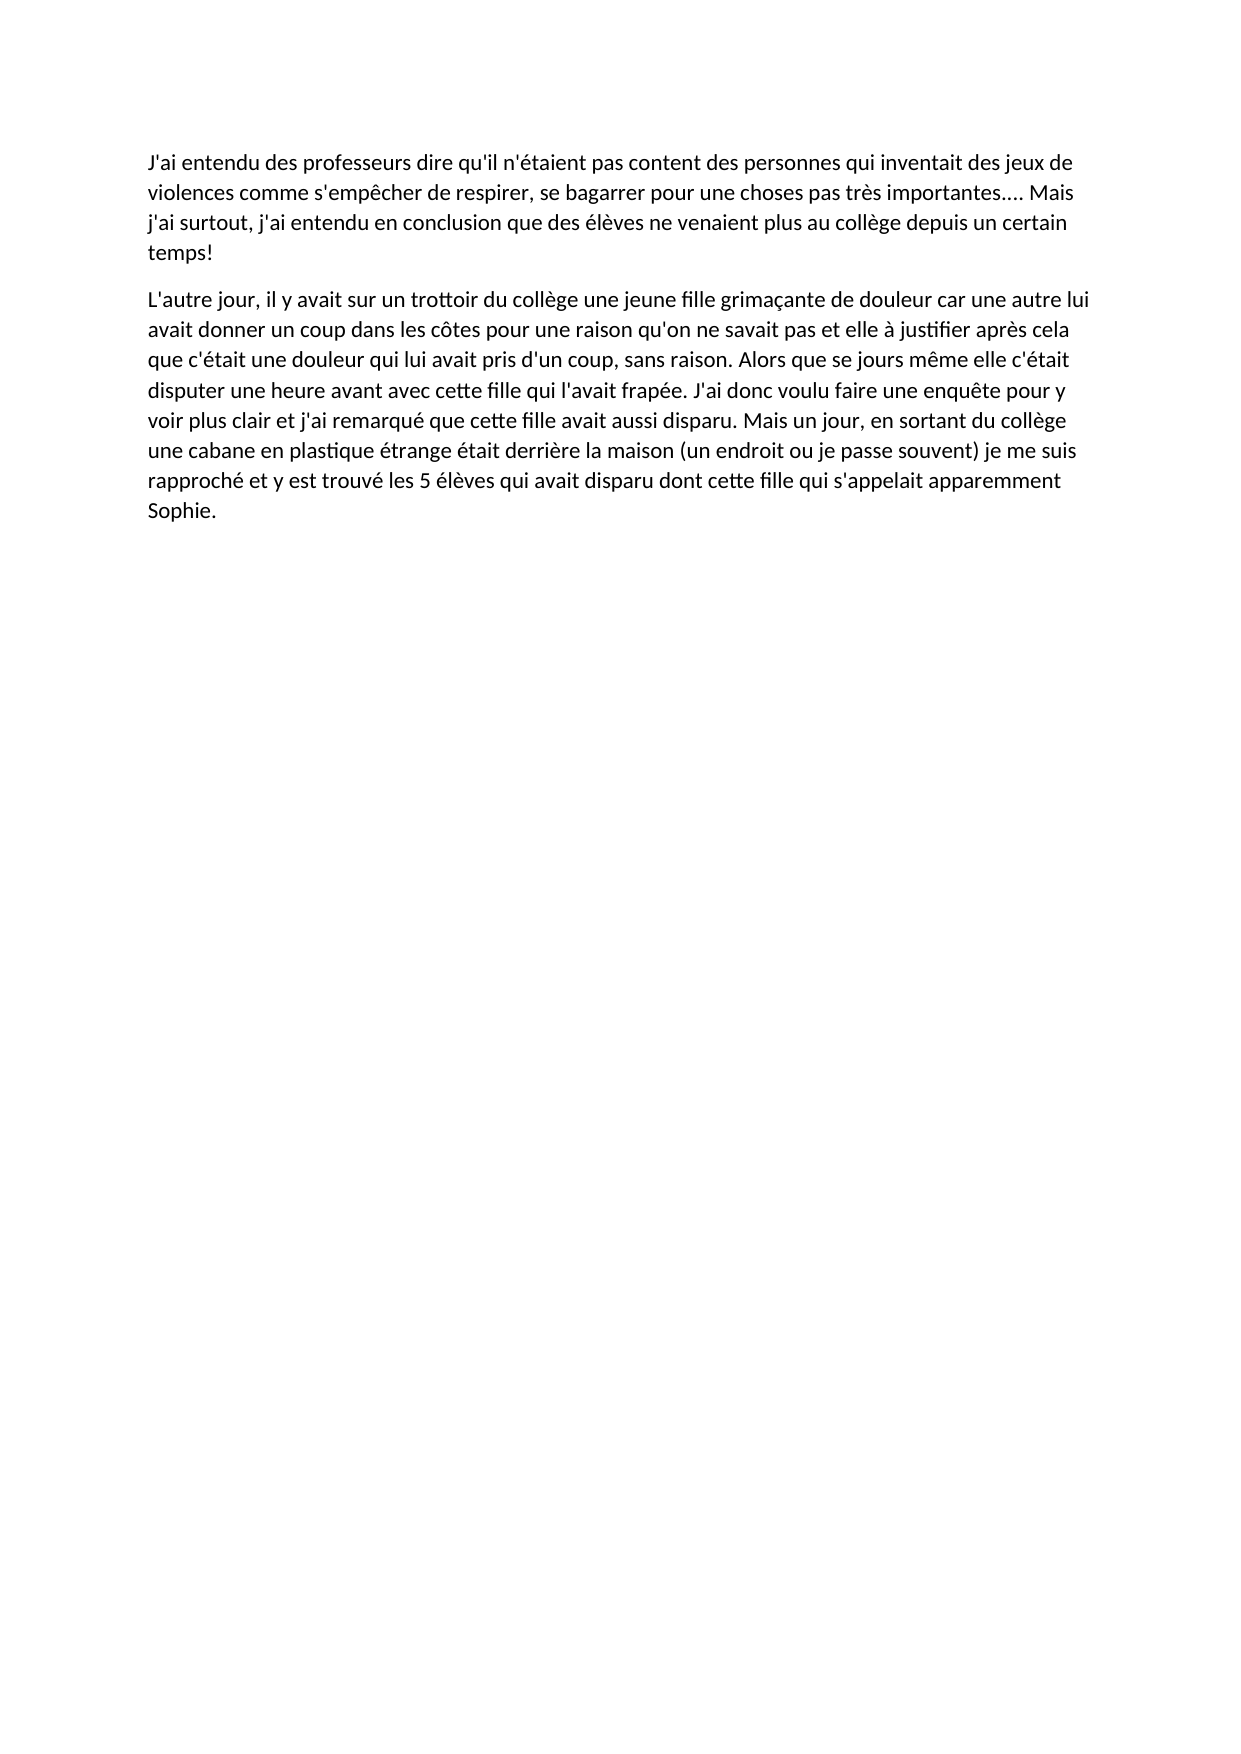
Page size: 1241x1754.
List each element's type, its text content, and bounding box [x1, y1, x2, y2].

text L'autre jour, il y avait sur un trottoir du collège une jeune fille grimaçante de douleur car une autre lui avait donner un coup dans les côtes pour une raison qu'on ne savait pas et elle à justifier après cela que c'était une douleur qui lui avait pris d'un coup, sans raison. Alors que se jours même elle c'était disputer une heure avant avec cette fille qui l'avait frapée. J'ai donc voulu faire une enquête pour y voir plus clair et j'ai remarqué que cette fille avait aussi disparu. Mais un jour, en sortant du collège une cabane en plastique étrange était derrière la maison (un endroit ou je passe souvent) je me suis rapproché et y est trouvé les 5 élèves qui avait disparu dont cette fille qui s'appelait apparemment Sophie. [148, 285, 1093, 524]
text J'ai entendu des professeurs dire qu'il n'étaient pas content des personnes qui inventait des jeux de violences comme s'empêcher de respirer, se bagarrer pour une choses pas très importantes.... Mais j'ai surtout, j'ai entendu en conclusion que des élèves ne venaient plus au collège depuis un certain temps! [148, 148, 1093, 266]
